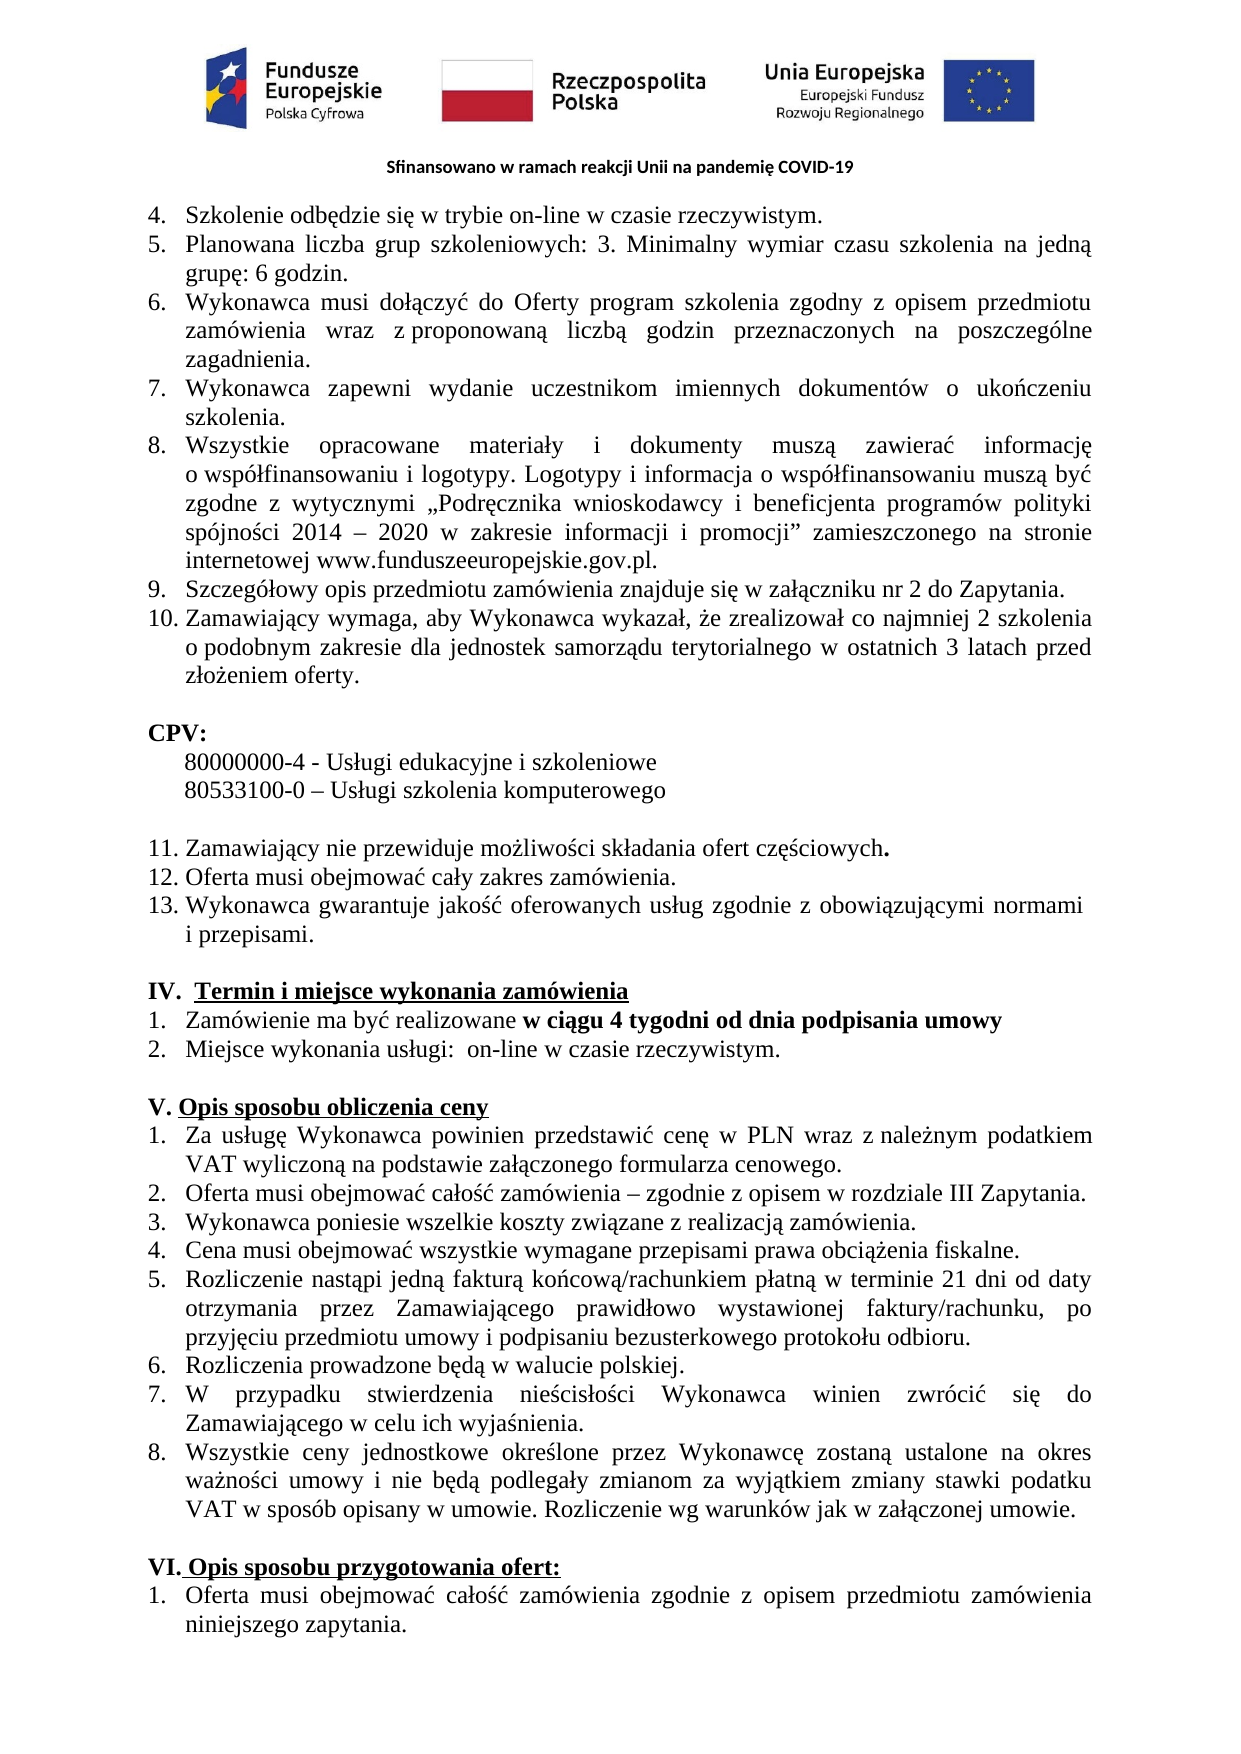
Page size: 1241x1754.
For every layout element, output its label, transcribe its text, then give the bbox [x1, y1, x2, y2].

list Wykonawca musi dołączyć do Oferty program szkolenia zgodny z opisem przedmiotu zamówienia wraz z proponowaną liczbą godzin przeznaczonych na poszczególne zagadnienia. [148, 287, 1093, 373]
list Planowana liczba grup szkoleniowych: 3. Minimalny wymiar czasu szkolenia na jedną grupę: 6 godzin. [148, 229, 1093, 287]
list Wykonawca gwarantuje jakość oferowanych usług zgodnie z obowiązującymi normami i przepisami. [148, 891, 1093, 948]
list W przypadku stwierdzenia nieścisłości Wykonawca winien zwrócić się do Zamawiającego w celu ich wyjaśnienia. [148, 1379, 1093, 1437]
list Wykonawca zapewni wydanie uczestnikom imiennych dokumentów o ukończeniu szkolenia. [148, 373, 1093, 431]
list Cena musi obejmować wszystkie wymagane przepisami prawa obciążenia fiskalne. [148, 1235, 1093, 1264]
list Oferta musi obejmować cały zakres zamówienia. [148, 862, 1093, 891]
text 80000000-4 - Usługi edukacyjne i szkoleniowe [184, 747, 1093, 776]
list Zamówienie ma być realizowane w ciągu 4 tygodni od dnia podpisania umowy [148, 1005, 1093, 1034]
list Szkolenie odbędzie się w trybie on-line w czasie rzeczywistym. [148, 201, 1093, 229]
text VI. Opis sposobu przygotowania ofert: [148, 1552, 1093, 1580]
text 80533100-0 – Usługi szkolenia komputerowego [184, 776, 1093, 804]
list Rozliczenie nastąpi jedną fakturą końcową/rachunkiem płatną w terminie 21 dni od daty otrzymania przez Zamawiającego prawidłowo wystawionej faktury/rachunku, po przyjęciu przedmiotu umowy i podpisaniu bezusterkowego protokołu odbioru. [148, 1264, 1093, 1350]
list Zamawiający nie przewiduje możliwości składania ofert częściowych. [148, 833, 1093, 862]
list Szczegółowy opis przedmiotu zamówienia znajduje się w załączniku nr 2 do Zapytania. [148, 574, 1093, 603]
picture [203, 44, 1037, 132]
list Rozliczenia prowadzone będą w walucie polskiej. [148, 1350, 1093, 1379]
list Wszystkie opracowane materiały i dokumenty muszą zawierać informację o współfinansowaniu i logotypy. Logotypy i informacja o współfinansowaniu muszą być zgodne z wytycznymi „Podręcznika wnioskodawcy i beneficjenta programów polityki spójności 2014 – 2020 w zakresie informacji i promocji” zamieszczonego na stronie internetowej www.funduszeeuropejskie.gov.pl. [148, 431, 1093, 574]
list Wszystkie ceny jednostkowe określone przez Wykonawcę zostaną ustalone na okres ważności umowy i nie będą podlegały zmianom za wyjątkiem zmiany stawki podatku VAT w sposób opisany w umowie. Rozliczenie wg warunków jak w załączonej umowie. [148, 1437, 1093, 1523]
text V. Opis sposobu obliczenia ceny [148, 1092, 1093, 1120]
text IV. Termin i miejsce wykonania zamówienia [148, 977, 1093, 1005]
list Oferta musi obejmować całość zamówienia – zgodnie z opisem w rozdziale III Zapytania. [148, 1178, 1093, 1207]
list Oferta musi obejmować całość zamówienia zgodnie z opisem przedmiotu zamówienia niniejszego zapytania. [148, 1580, 1093, 1638]
list Za usługę Wykonawca powinien przedstawić cenę w PLN wraz z należnym podatkiem VAT wyliczoną na podstawie załączonego formularza cenowego. [148, 1120, 1093, 1178]
text CPV: [148, 718, 1093, 747]
list Miejsce wykonania usługi: on-line w czasie rzeczywistym. [148, 1034, 1093, 1063]
list Zamawiający wymaga, aby Wykonawca wykazał, że zrealizował co najmniej 2 szkolenia o podobnym zakresie dla jednostek samorządu terytorialnego w ostatnich 3 latach przed złożeniem oferty. [148, 603, 1093, 689]
list Wykonawca poniesie wszelkie koszty związane z realizacją zamówienia. [148, 1207, 1093, 1235]
